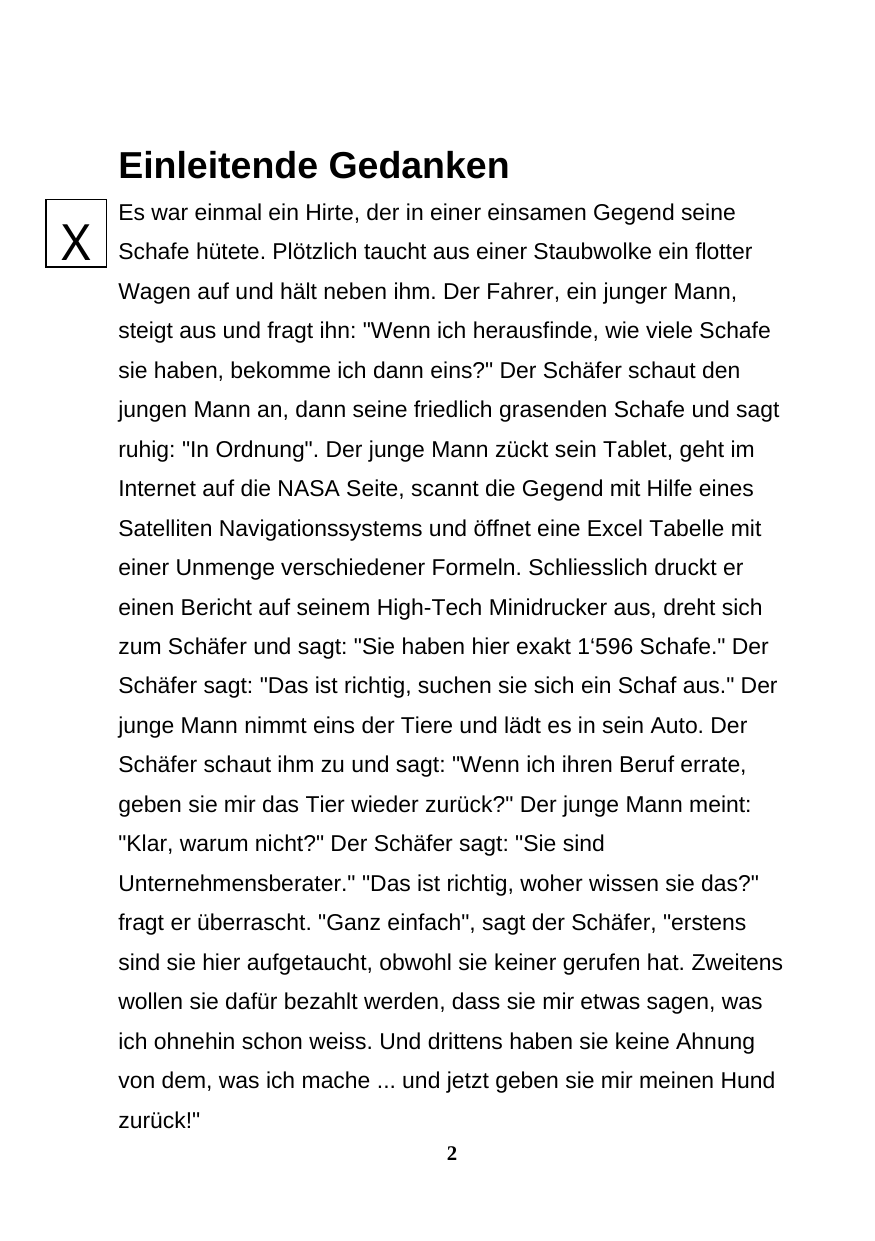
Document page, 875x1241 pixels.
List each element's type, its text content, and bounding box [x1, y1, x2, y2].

text Einleitende Gedanken [118, 143, 785, 186]
list Es war einmal ein Hirte, der in einer einsamen Gegend seine Schafe hütete. Plötzlich taucht aus einer Staubwolke ein flotter Wagen auf und hält neben ihm. Der Fahrer, ein junger Mann, steigt aus und fragt ihn: "Wenn ich herausfinde, wie viele Schafe sie haben, bekomme ich dann eins?" Der Schäfer schaut den jungen Mann an, dann seine friedlich grasenden Schafe und sagt ruhig: "In Ordnung". Der junge Mann zückt sein Tablet, geht im Internet auf die NASA Seite, scannt die Gegend mit Hilfe eines Satelliten Navigationssystems und öffnet eine Excel Tabelle mit einer Unmenge verschiedener Formeln. Schliesslich druckt er einen Bericht auf seinem High-Tech Minidrucker aus, dreht sich zum Schäfer und sagt: "Sie haben hier exakt 1‘596 Schafe." Der Schäfer sagt: "Das ist richtig, suchen sie sich ein Schaf aus." Der junge Mann nimmt eins der Tiere und lädt es in sein Auto. Der Schäfer schaut ihm zu und sagt: "Wenn ich ihren Beruf errate, geben sie mir das Tier wieder zurück?" Der junge Mann meint: "Klar, warum nicht?" Der Schäfer sagt: "Sie sind Unternehmensberater." "Das ist richtig, woher wissen sie das?" fragt er überrascht. "Ganz einfach", sagt der Schäfer, "erstens sind sie hier aufgetaucht, obwohl sie keiner gerufen hat. Zweitens wollen sie dafür bezahlt werden, dass sie mir etwas sagen, was ich ohnehin schon weiss. Und drittens haben sie keine Ahnung von dem, was ich mache ... und jetzt geben sie mir meinen Hund zurück!" [118, 199, 785, 1133]
